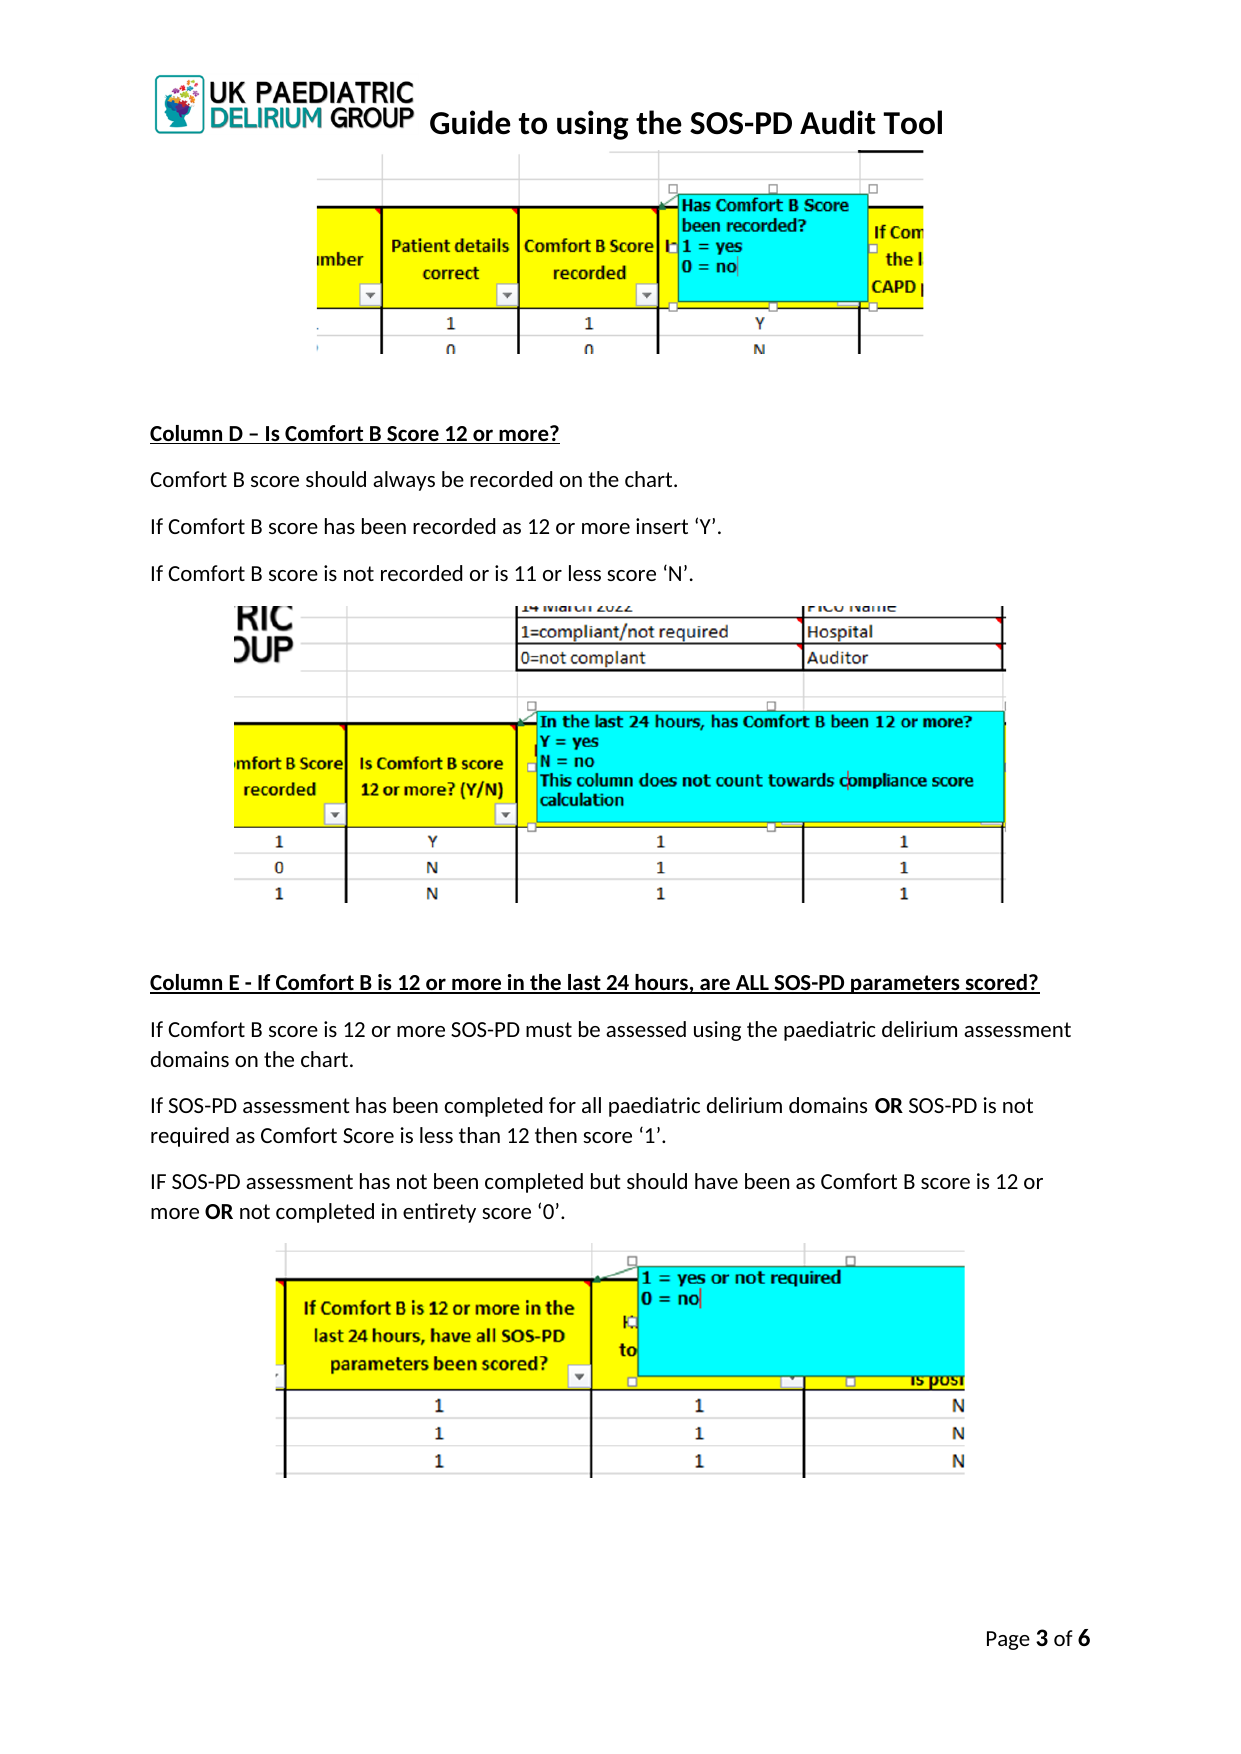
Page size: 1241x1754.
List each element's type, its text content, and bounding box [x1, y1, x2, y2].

picture [150, 73, 419, 135]
text Comfort B score should always be recorded on the chart. [150, 466, 1090, 494]
text If Comfort B score is not recorded or is 11 or less score ‘N’. [150, 559, 1090, 587]
text Column D – Is Comfort B Score 12 or more? [150, 419, 1090, 447]
text If SOS-PD assessment has been completed for all paediatric delirium domains OR SOS-PD is not required as Comfort Score is less than 12 then score ‘1’. [150, 1091, 1090, 1149]
text IF SOS-PD assessment has not been completed but should have been as Comfort B score is 12 or more OR not completed in entirety score ‘0’. [150, 1167, 1090, 1225]
text If Comfort B score is 12 or more SOS-PD must be assessed using the paediatric delirium assessment domains on the chart. [150, 1015, 1090, 1073]
picture [234, 606, 1007, 903]
text Column E - If Comfort B is 12 or more in the last 24 hours, are ALL SOS-PD parameters scored? [150, 968, 1090, 996]
picture [275, 1243, 965, 1478]
text If Comfort B score has been recorded as 12 or more insert ‘Y’. [150, 512, 1090, 541]
